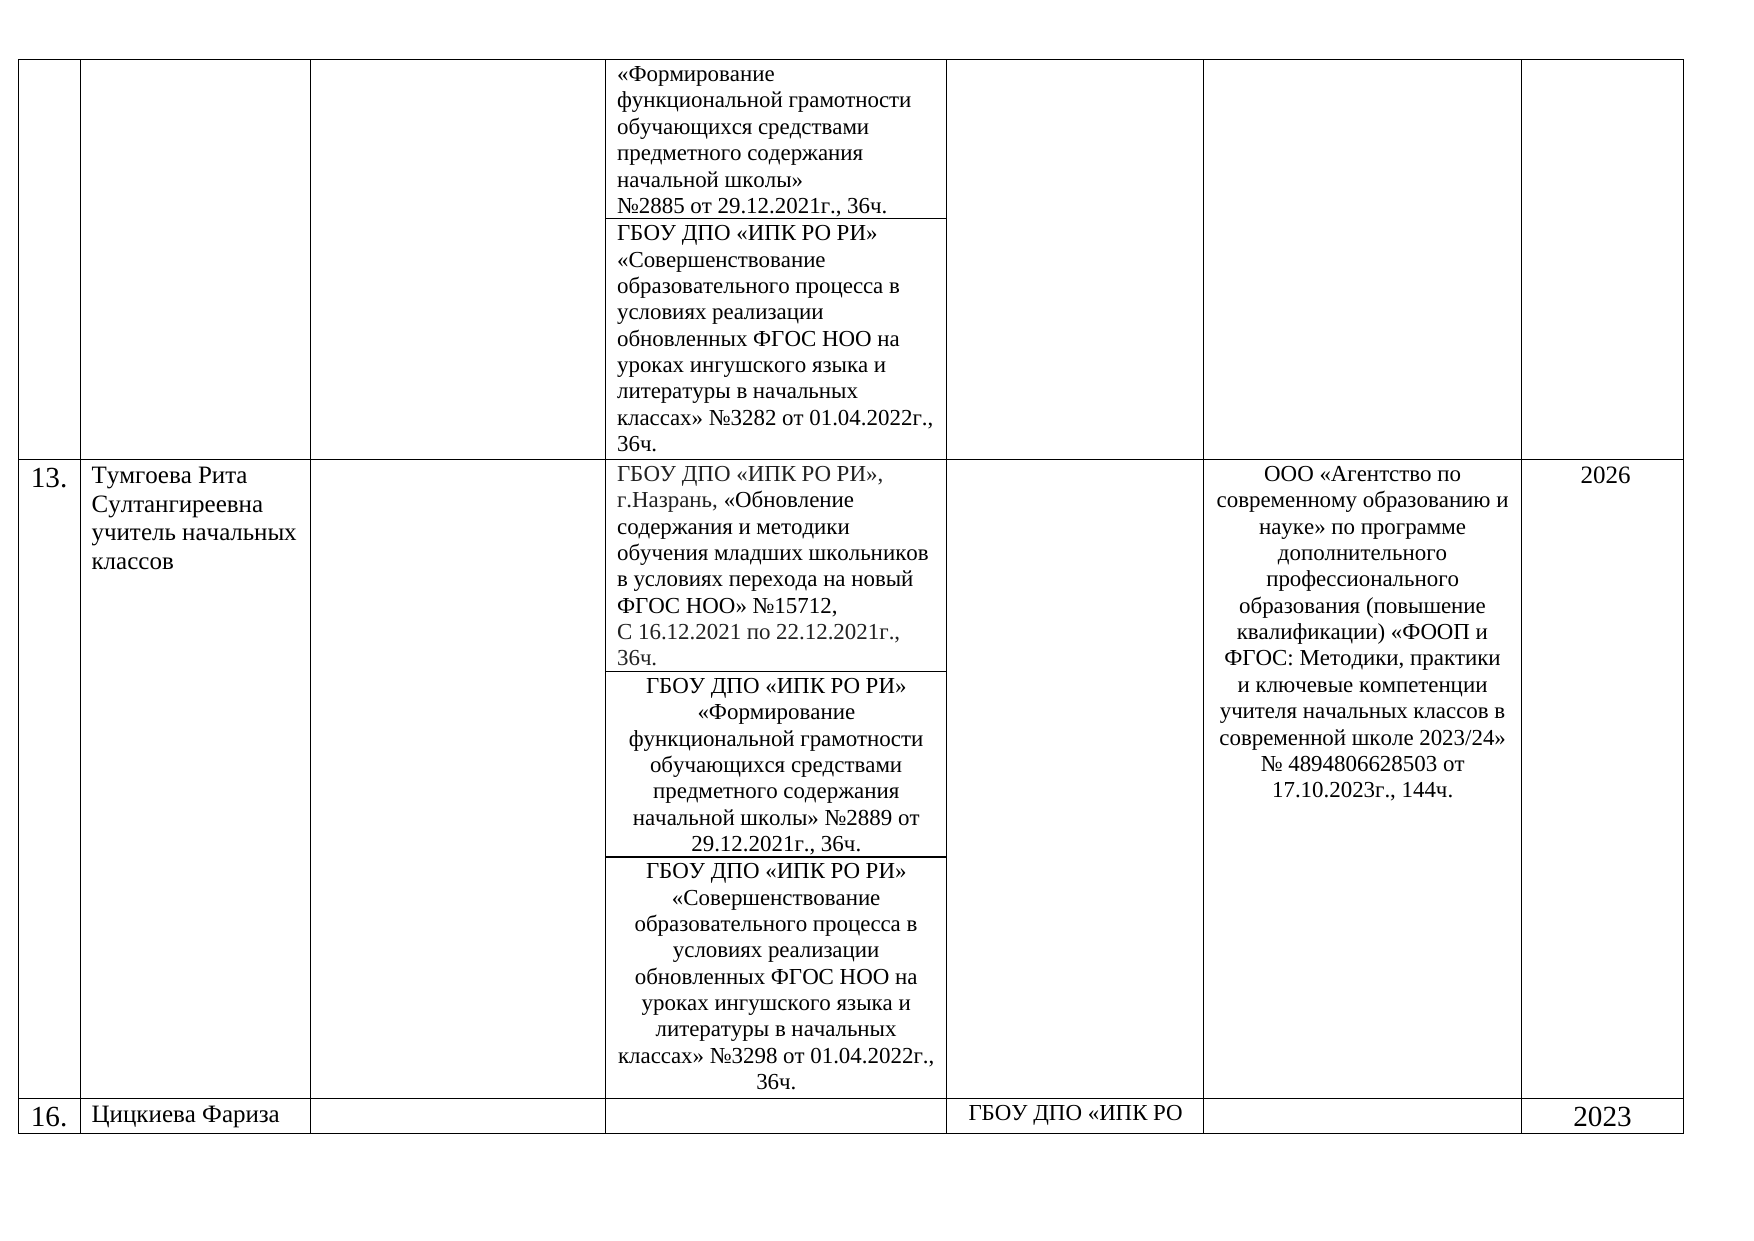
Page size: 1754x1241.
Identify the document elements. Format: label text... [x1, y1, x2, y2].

table_cell ГБОУ ДПО «ИПК РО РИ» «Формирование функциональной грамотности обучающихся средствами предметного содержания начальной школы» №2889 от 29.12.2021г., 36ч. [606, 672, 946, 856]
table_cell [947, 1099, 1203, 1133]
table_cell [1204, 1099, 1521, 1133]
table_cell 2026 [1522, 460, 1683, 1098]
table_cell [947, 460, 1203, 1098]
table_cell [606, 60, 946, 218]
table_cell ГБОУ ДПО «ИПК РО РИ», г.Назрань, «Обновление содержания и методики обучения младших школьников в условиях перехода на новый ФГОС НОО» №15712, С 16.12.2021 по 22.12.2021г., 36ч. [606, 460, 946, 671]
table_cell Тумгоева Рита Султангиреевна учитель начальных классов [81, 460, 310, 1098]
table_cell [606, 1099, 946, 1133]
table_cell [311, 1099, 605, 1133]
table_cell [19, 460, 80, 1098]
table_cell [19, 1099, 80, 1133]
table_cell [81, 1099, 310, 1133]
table_cell [311, 460, 605, 1098]
table_cell ГБОУ ДПО «ИПК РО РИ» «Совершенствование образовательного процесса в условиях реализации обновленных ФГОС НОО на уроках ингушского языка и литературы в начальных классах» №3298 от 01.04.2022г., 36ч. [606, 858, 946, 1098]
table_cell 2023 [1522, 1099, 1683, 1133]
table_cell ГБОУ ДПО «ИПК РО РИ» «Совершенствование образовательного процесса в условиях реализации обновленных ФГОС НОО на уроках ингушского языка и литературы в начальных классах» №3282 от 01.04.2022г., 36ч. [606, 219, 946, 459]
table_cell ООО «Агентство по современному образованию и науке» по программе дополнительного профессионального образования (повышение квалификации) «ФООП и ФГОС: Методики, практики и ключевые компетенции учителя начальных классов в современной школе 2023/24» № 4894806628503 от 17.10.2023г., 144ч. [1204, 460, 1521, 1098]
